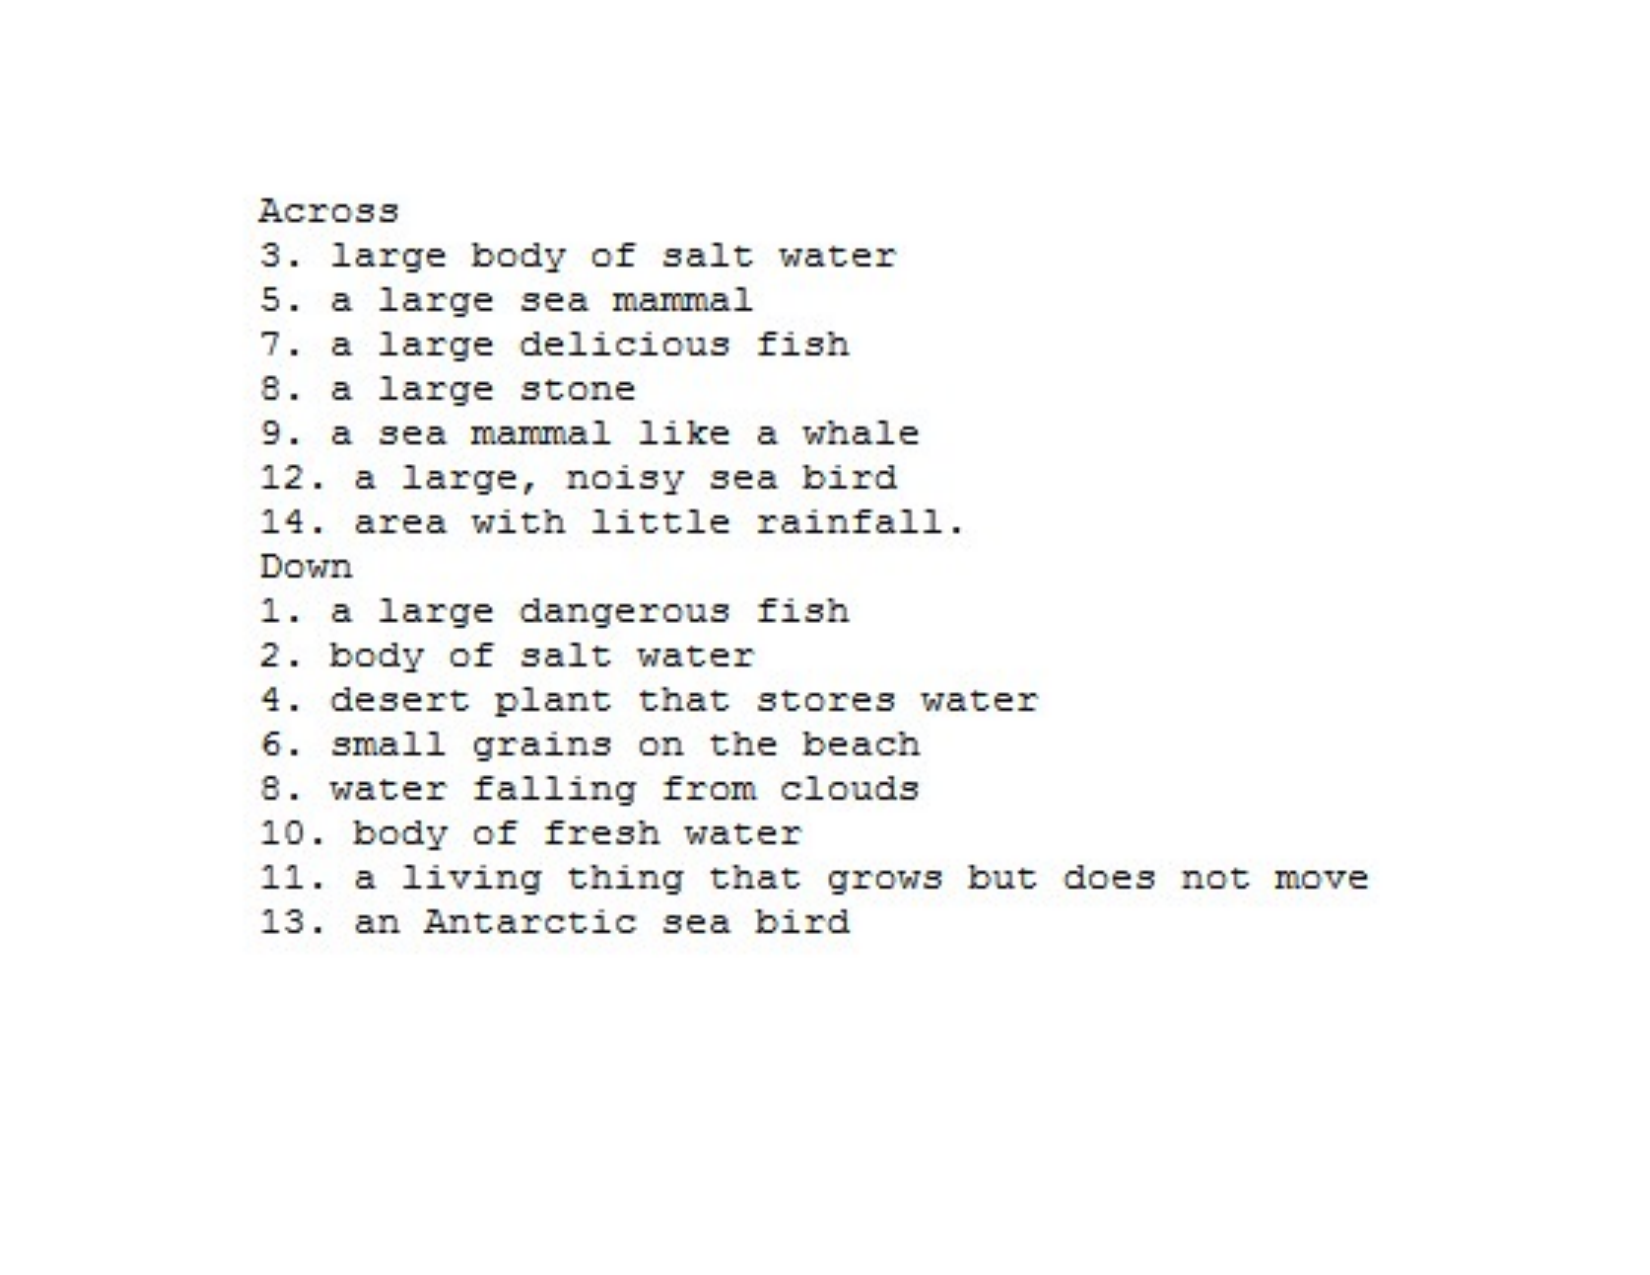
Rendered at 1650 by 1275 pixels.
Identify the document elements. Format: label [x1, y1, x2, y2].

picture [150, 150, 1436, 1017]
